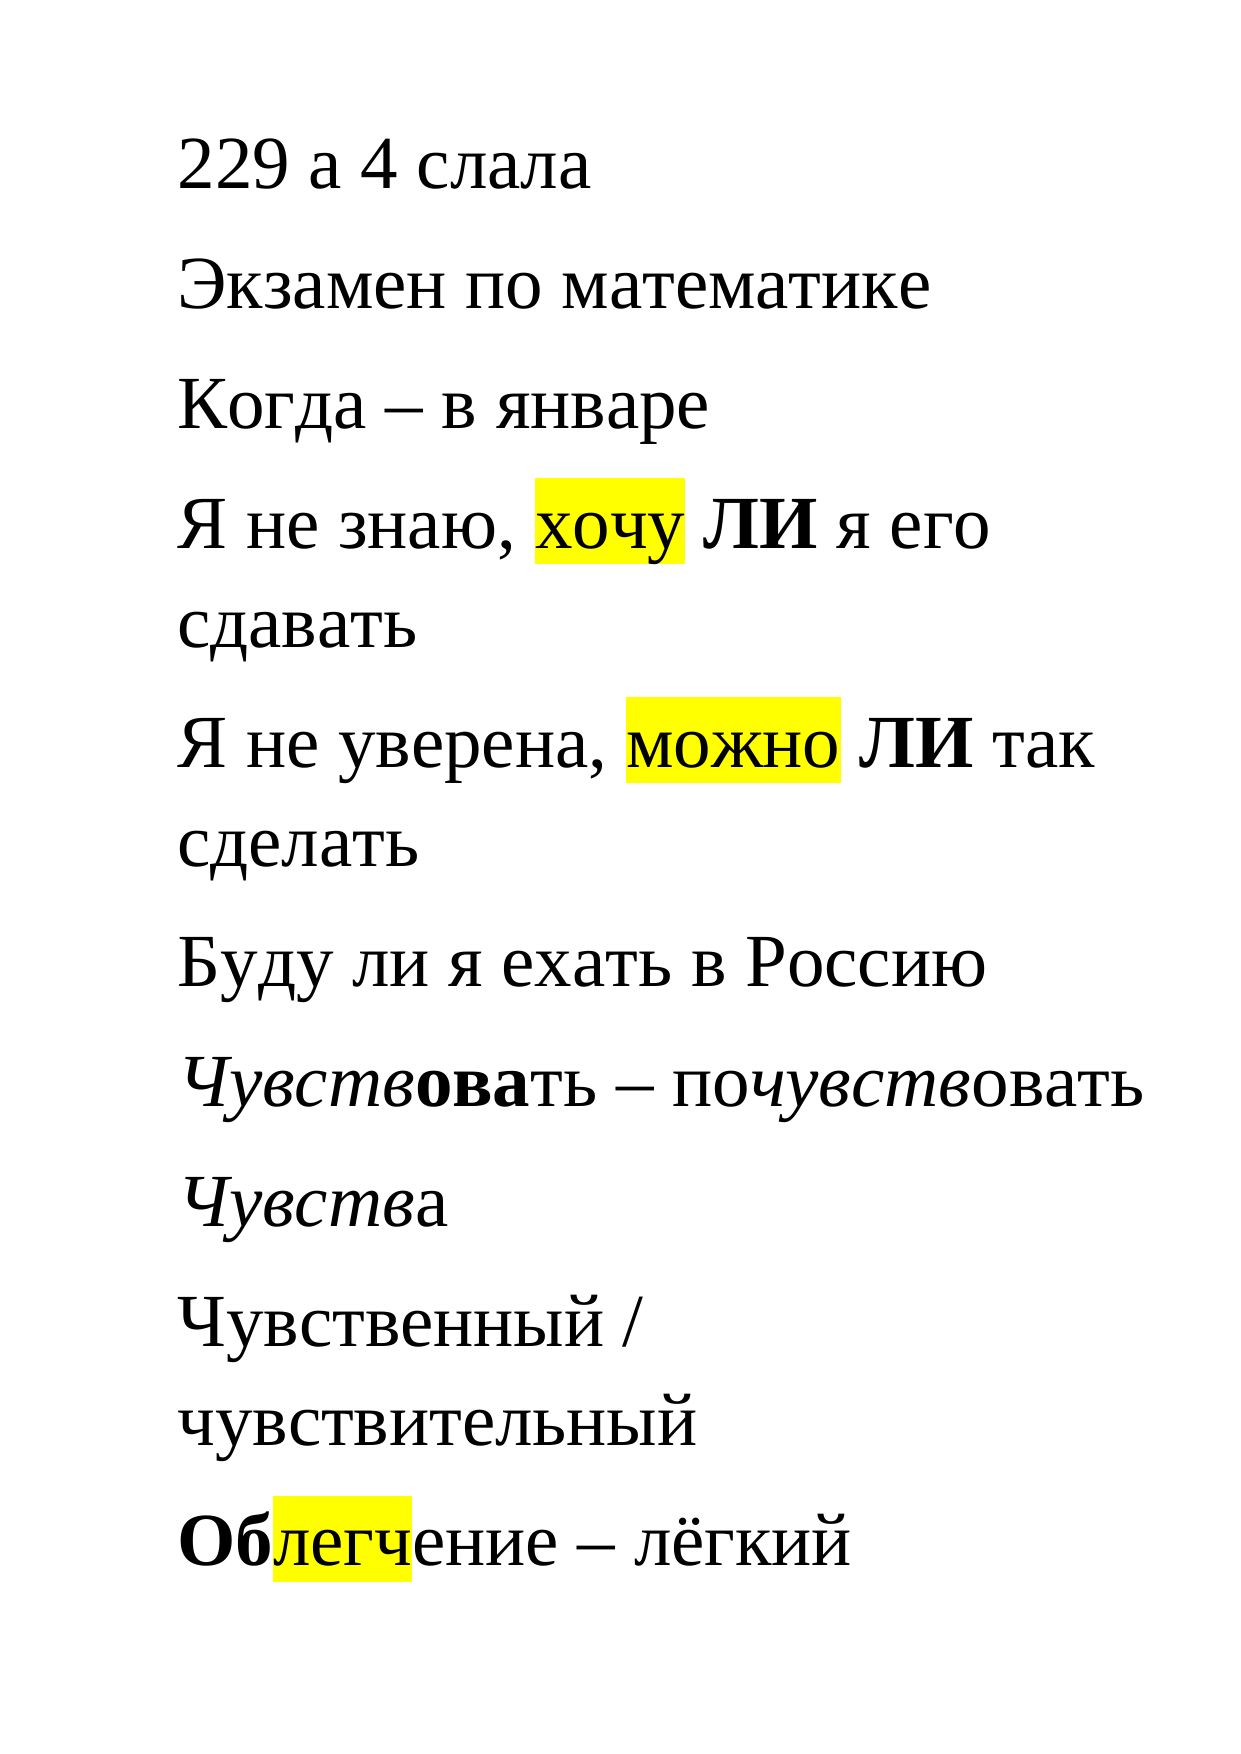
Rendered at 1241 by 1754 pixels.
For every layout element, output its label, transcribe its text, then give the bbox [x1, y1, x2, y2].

text Буду ли я ехать в Россию [177, 916, 1152, 1003]
text Чувствовать – почувствовать [177, 1036, 1152, 1123]
text Чувственный / чувствительный [177, 1276, 1152, 1462]
text Я не уверена, можно ЛИ так сделать [177, 697, 1152, 883]
text Облегчение – лёгкий [412, 1496, 1152, 1582]
text Чувства [177, 1156, 1152, 1243]
text Облегчение – лёгкий [177, 1496, 273, 1582]
text Я не знаю, хочу ЛИ я его сдавать [177, 478, 1152, 663]
text Экзамен по математике [177, 238, 1152, 324]
text Когда – в январе [177, 358, 1152, 444]
text 229 а 4 слала [177, 118, 1152, 204]
